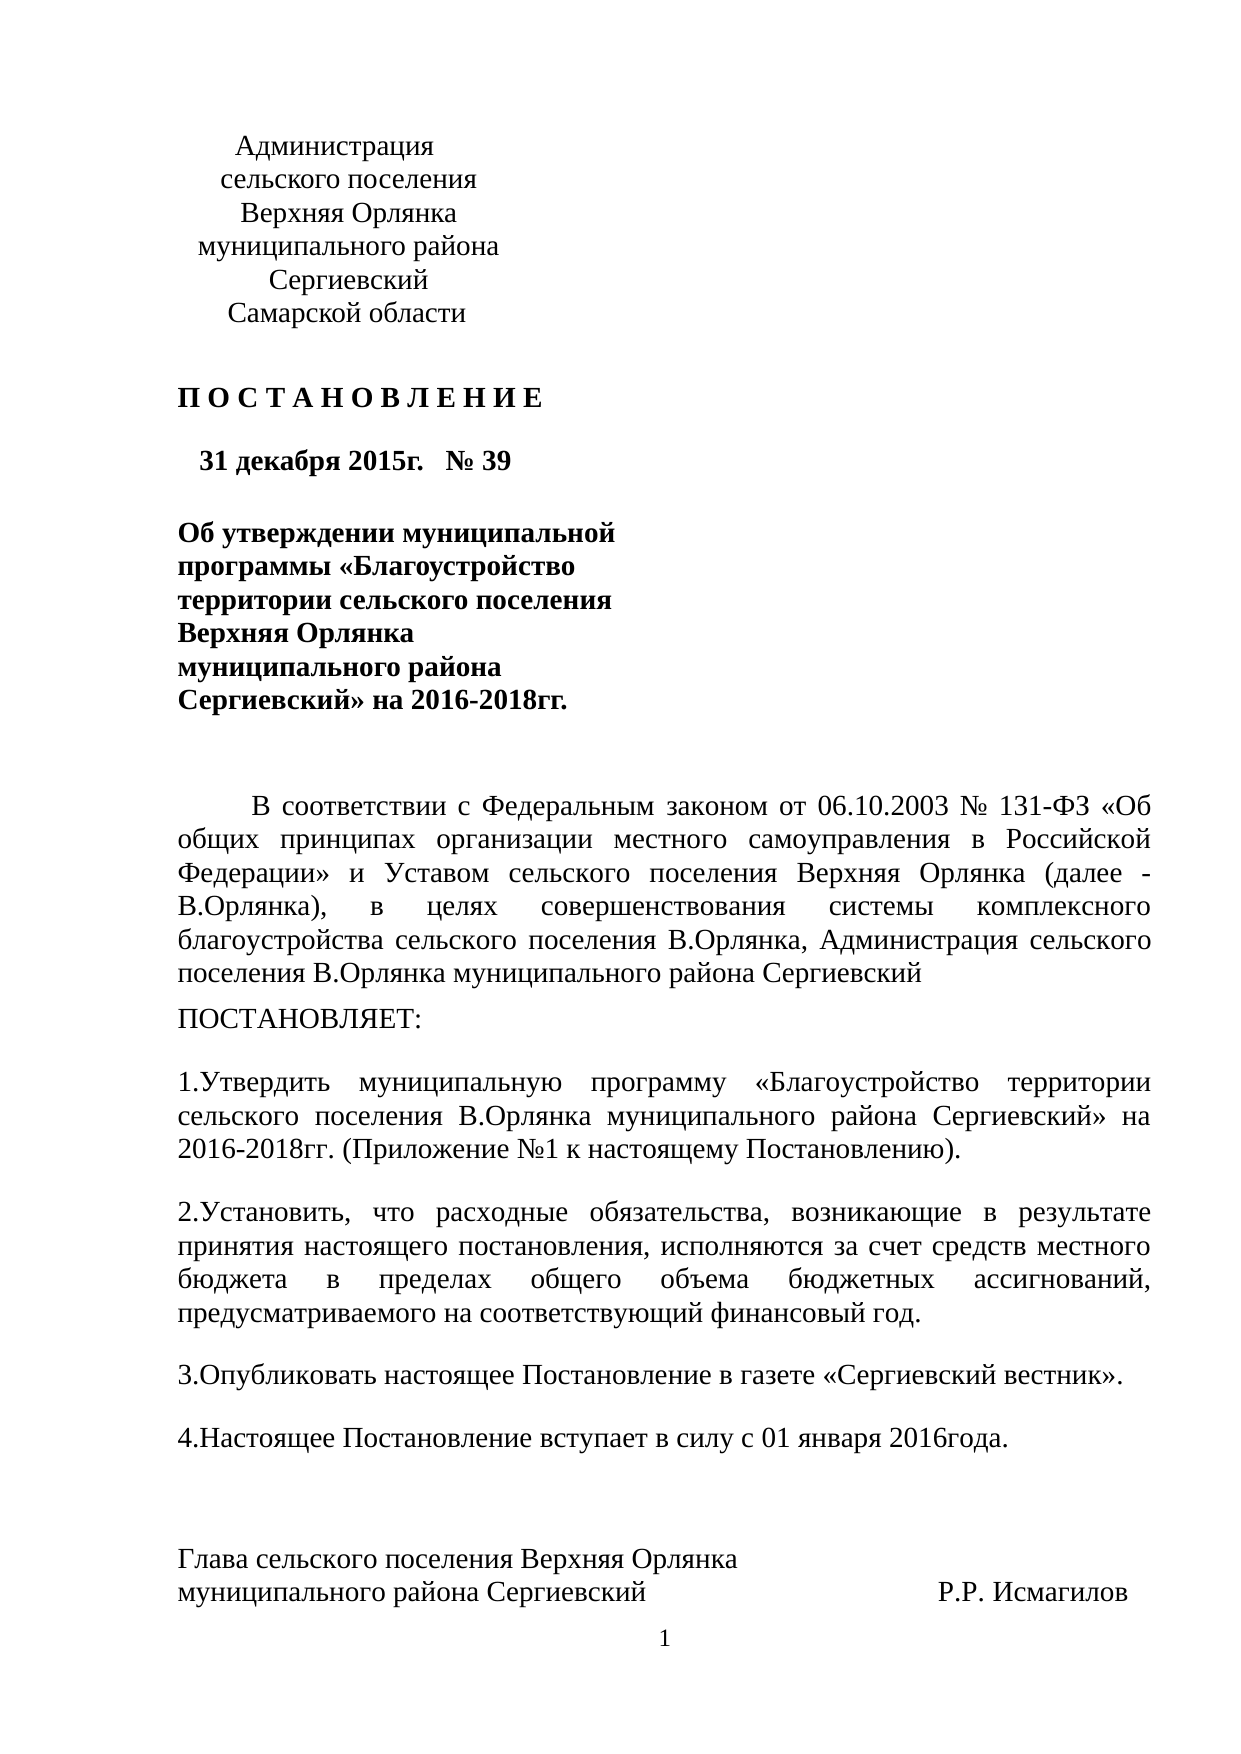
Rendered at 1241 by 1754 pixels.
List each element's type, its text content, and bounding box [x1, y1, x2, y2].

text 2.Установить, что расходные обязательства, возникающие в результате принятия настоящего постановления, исполняются за счет средств местного бюджета в пределах общего объема бюджетных ассигнований, предусматриваемого на соответствующий финансовый год. [177, 1194, 1152, 1328]
list Об утверждении муниципальной программы «Благоустройство территории сельского поселения Верхняя Орлянка муниципального района Сергиевский» на 2016-2018гг. [177, 515, 620, 716]
text 4.Настоящее Постановление вступает в силу с 01 января 2016года. [177, 1420, 1152, 1454]
text В соответствии с Федеральным законом от 06.10.2003 № 131-ФЗ «Об общих принципах организации местного самоуправления в Российской Федерации» и Уставом сельского поселения Верхняя Орлянка (далее - В.Орлянка), в целях совершенствования системы комплексного благоустройства сельского поселения В.Орлянка, Администрация сельского поселения В.Орлянка муниципального района Сергиевский [177, 788, 1152, 989]
text 3.Опубликовать настоящее Постановление в газете «Сергиевский вестник». [177, 1357, 1152, 1391]
text муниципального района Сергиевский Р.Р. Исмагилов [177, 1574, 1152, 1608]
text 31 декабря 2015г. № 39 [177, 443, 616, 476]
text 1.Утвердить муниципальную программу «Благоустройство территории сельского поселения В.Орлянка муниципального района Сергиевский» на 2016-2018гг. (Приложение №1 к настоящему Постановлению). [177, 1064, 1152, 1165]
text ПОСТАНОВЛЯЕТ: [177, 1002, 1152, 1035]
text Глава сельского поселения Верхняя Орлянка [177, 1541, 1152, 1574]
subtitle П О С Т А Н О В Л Е Н И Е [177, 347, 616, 414]
